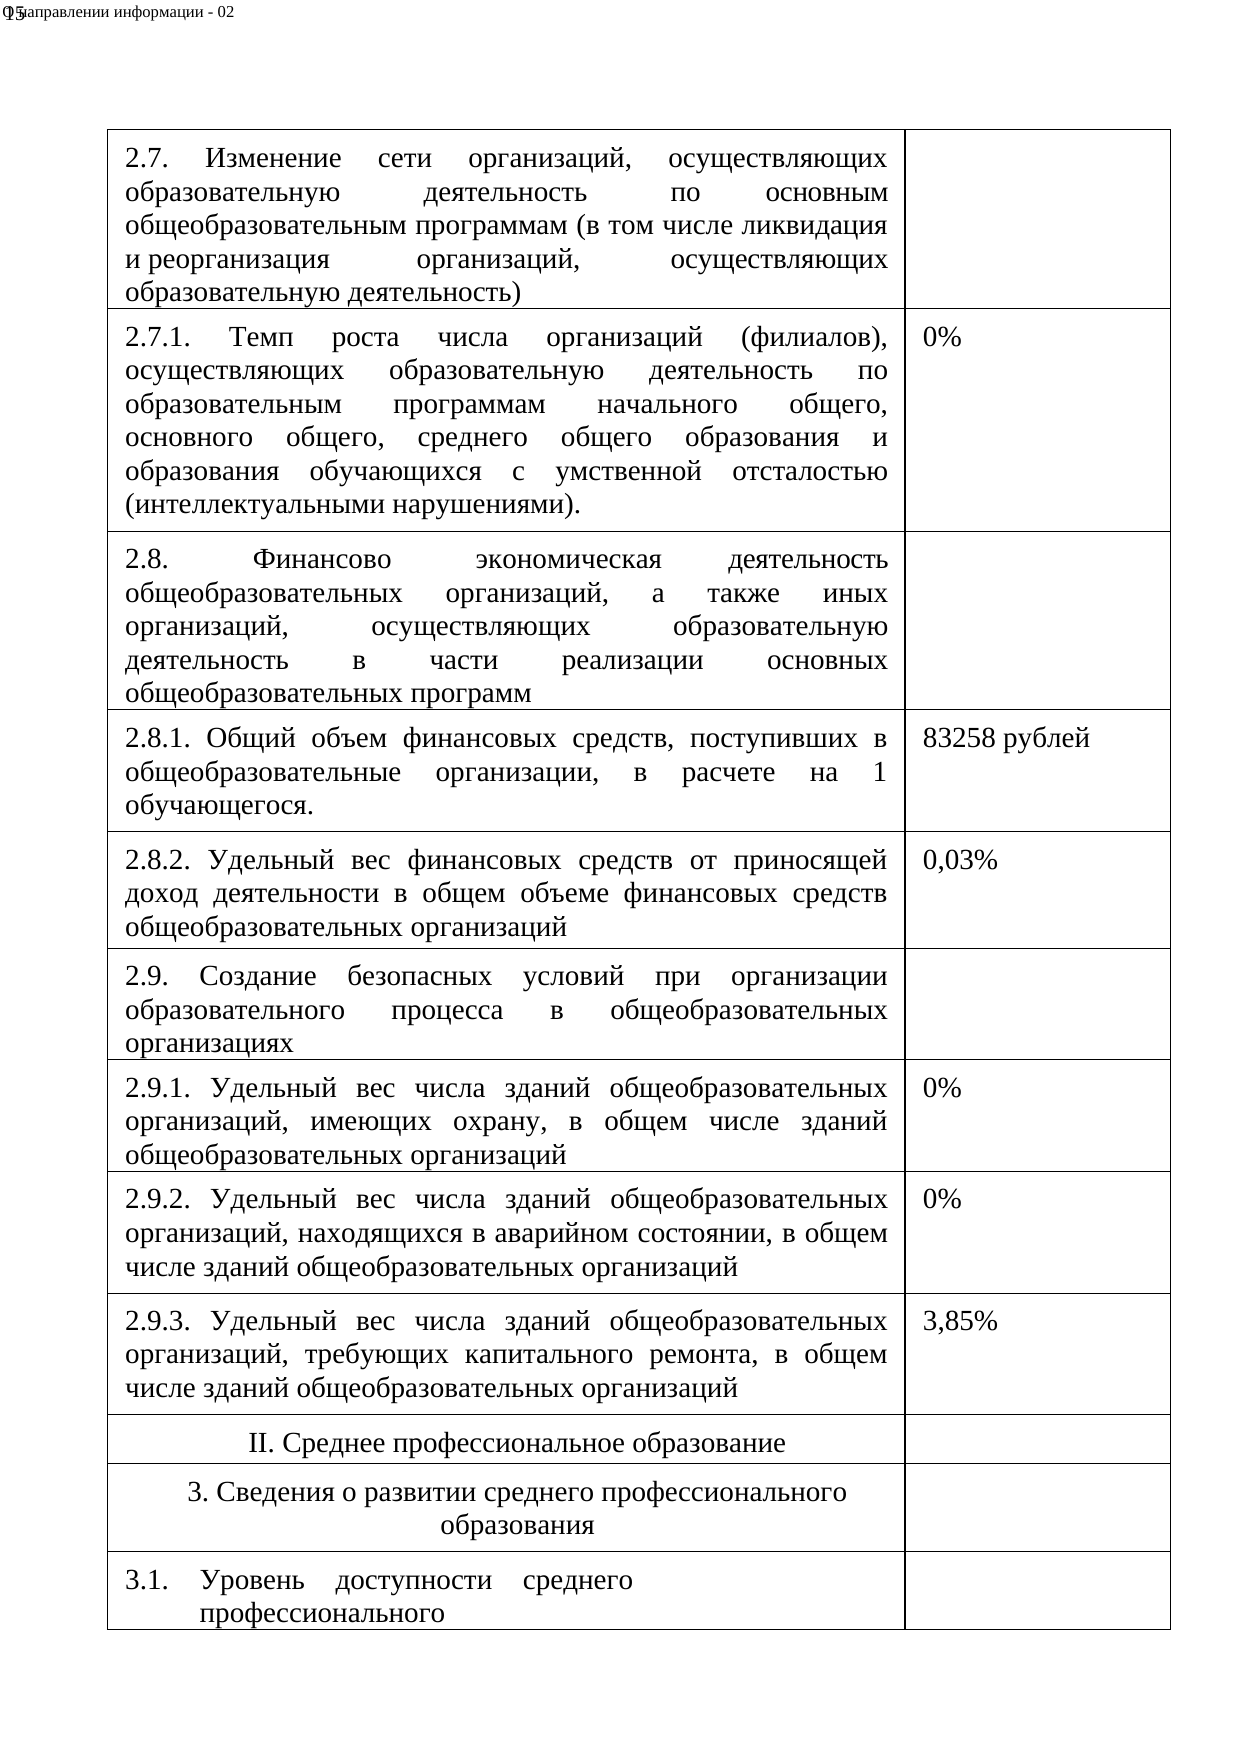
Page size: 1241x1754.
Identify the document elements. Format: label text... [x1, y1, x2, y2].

table_cell 3. Сведения о развитии среднего профессионального образования [108, 1464, 904, 1551]
table_cell 2.7.1. Темп роста числа организаций (филиалов), осуществляющих образовательную деятельность по образовательным программам начального общего, основного общего, среднего общего образования и образования обучающихся с умственной отсталостью (интеллектуальными нарушениями). [108, 309, 904, 531]
table_cell 2.9.3. Удельный вес числа зданий общеобразовательных организаций, требующих капитального ремонта, в общем числе зданий общеобразовательных организаций [108, 1294, 904, 1414]
table_cell [906, 532, 1170, 709]
table_cell 0,03% [906, 832, 1170, 947]
table_cell 2.9. Создание безопасных условий при организации образовательного процесса в общеобразовательных организациях [108, 949, 904, 1059]
table_cell 2.8.1. Общий объем финансовых средств, поступивших в общеобразовательные организации, в расчете на 1 обучающегося. [108, 710, 904, 831]
table_cell 83258 рублей [906, 710, 1170, 831]
table_cell 2.8. Финансово экономическая деятельность общеобразовательных организаций, а также иных организаций, осуществляющих образовательную деятельность в части реализации основных общеобразовательных программ [108, 532, 904, 709]
table_header 2.7. Изменение сети организаций, осуществляющих образовательную деятельность по основным общеобразовательным программам (в том числе ликвидация и реорганизация организаций, осуществляющих образовательную деятельность) [108, 130, 904, 308]
table_cell II. Среднее профессиональное образование [108, 1415, 904, 1463]
table_cell [906, 1552, 1170, 1629]
table_cell 0% [906, 1172, 1170, 1292]
table_cell 2.9.1. Удельный вес числа зданий общеобразовательных организаций, имеющих охрану, в общем числе зданий общеобразовательных организаций [108, 1060, 904, 1171]
table_cell 2.8.2. Удельный вес финансовых средств от приносящей доход деятельности в общем объеме финансовых средств общеобразовательных организаций [108, 832, 904, 947]
table_cell 3,85% [906, 1294, 1170, 1414]
table_cell 3.1. Уровень доступности среднего профессионального [108, 1552, 904, 1629]
table_cell 2.9.2. Удельный вес числа зданий общеобразовательных организаций, находящихся в аварийном состоянии, в общем числе зданий общеобразовательных организаций [108, 1172, 904, 1292]
table_header [906, 130, 1170, 308]
table_cell 0% [906, 1060, 1170, 1171]
table_cell [906, 1464, 1170, 1551]
table_cell [906, 949, 1170, 1059]
table_cell 0% [906, 309, 1170, 531]
table_cell [906, 1415, 1170, 1463]
